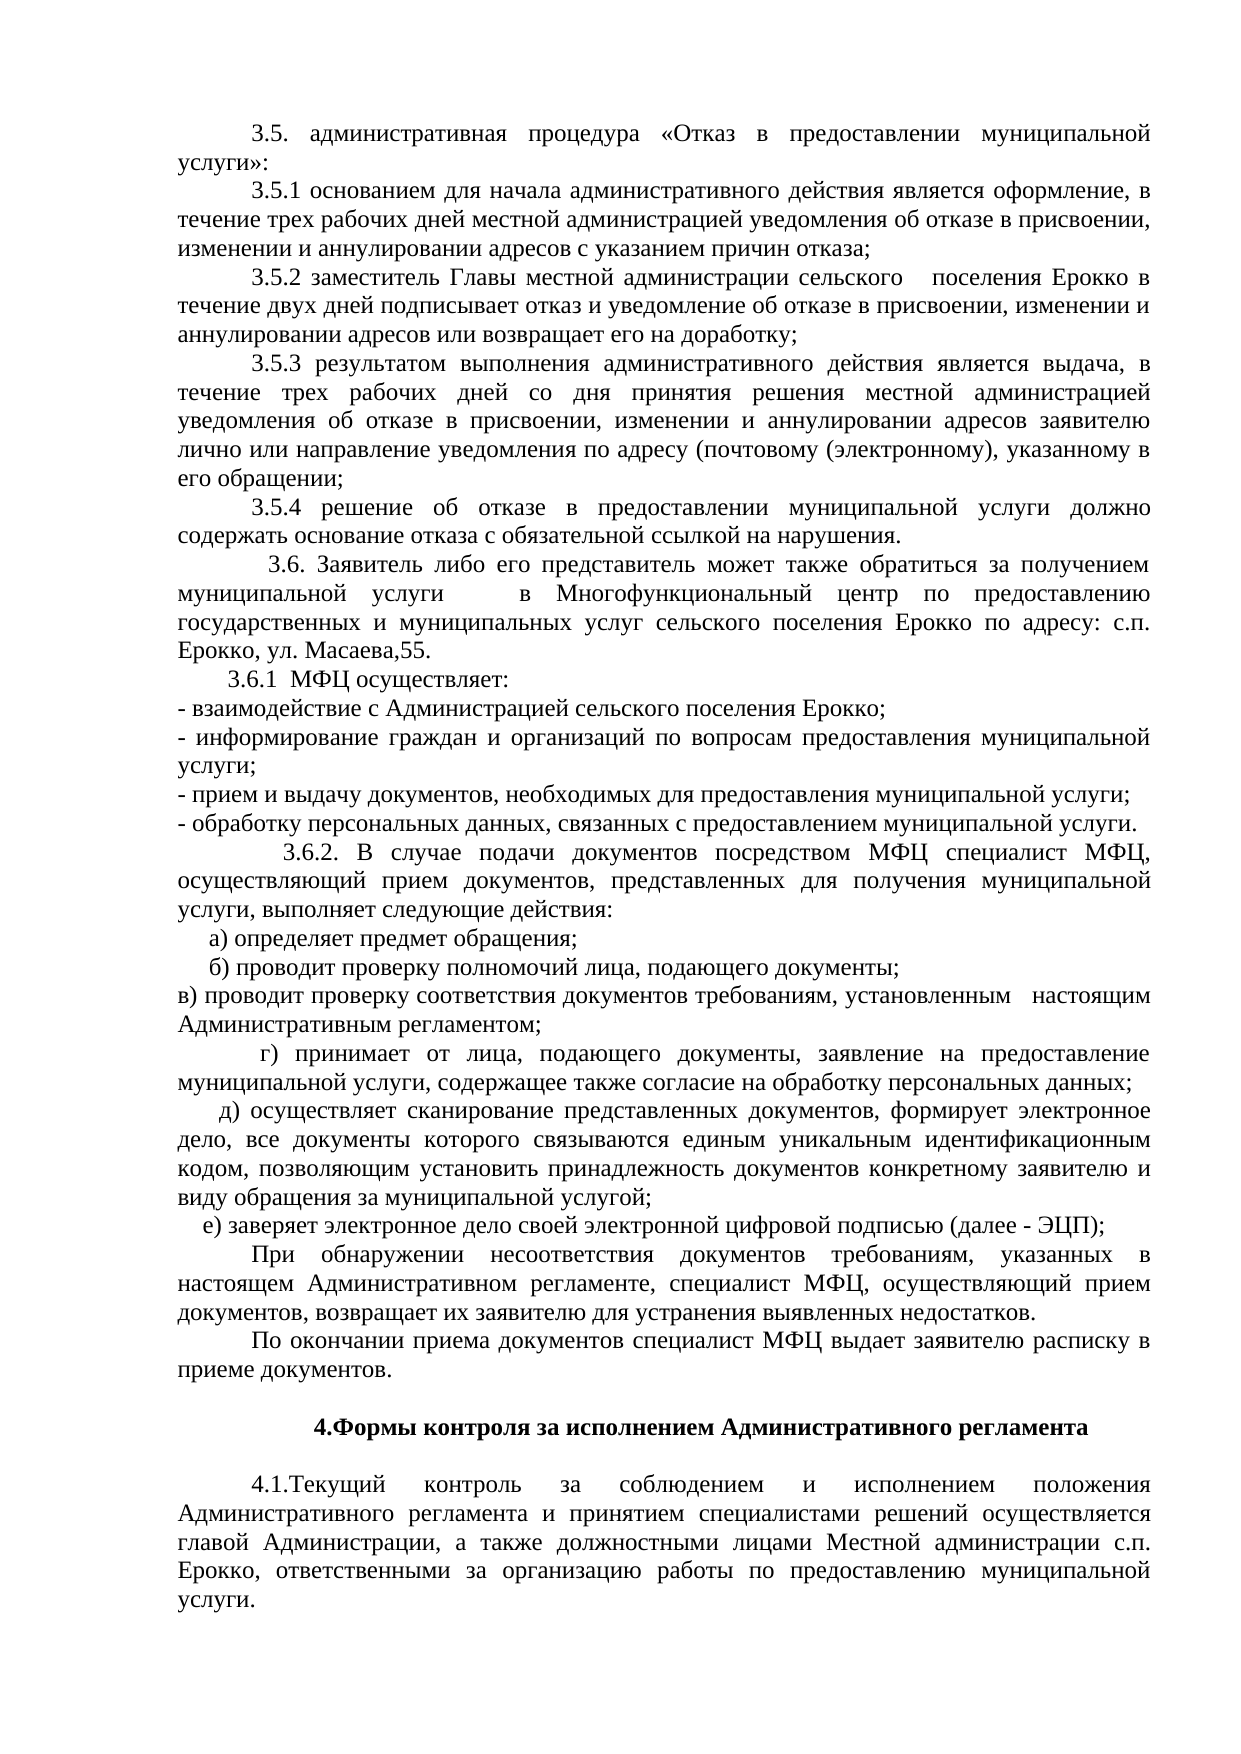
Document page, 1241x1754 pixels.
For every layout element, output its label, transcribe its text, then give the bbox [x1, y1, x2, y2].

text 3.5.3 результатом выполнения административного действия является выдача, в течение трех рабочих дней со дня принятия решения местной администрацией уведомления об отказе в присвоении, изменении и аннулировании адресов заявителю лично или направление уведомления по адресу (почтовому (электронному), указанному в его обращении; [177, 348, 1152, 492]
text 4.1.Текущий контроль за соблюдением и исполнением положения Административного регламента и принятием специалистами решений осуществляется главой Администрации, а также должностными лицами Местной администрации с.п. Ерокко, ответственными за организацию работы по предоставлению муниципальной услуги. [177, 1469, 1152, 1613]
text г) принимает от лица, подающего документы, заявление на предоставление муниципальной услуги, содержащее также согласие на обработку персональных данных; [177, 1038, 1152, 1096]
text По окончании приема документов специалист МФЦ выдает заявителю расписку в приеме документов. [177, 1326, 1152, 1383]
text При обнаружении несоответствия документов требованиям, указанных в настоящем Административном регламенте, специалист МФЦ, осуществляющий прием документов, возвращает их заявителю для устранения выявленных недостатков. [177, 1239, 1152, 1326]
text 3.6.2. В случае подачи документов посредством МФЦ специалист МФЦ, осуществляющий прием документов, представленных для получения муниципальной услуги, выполняет следующие действия: [177, 837, 1152, 923]
text е) заверяет электронное дело своей электронной цифровой подписью (далее - ЭЦП); [177, 1211, 1152, 1239]
text 3.5.4 решение об отказе в предоставлении муниципальной услуги должно содержать основание отказа с обязательной ссылкой на нарушения. [177, 492, 1152, 549]
text - прием и выдачу документов, необходимых для предоставления муниципальной услуги; [177, 779, 1152, 808]
text - взаимодействие с Администрацией сельского поселения Ерокко; [177, 693, 1152, 722]
text 3.5.1 основанием для начала административного действия является оформление, в течение трех рабочих дней местной администрацией уведомления об отказе в присвоении, изменении и аннулировании адресов с указанием причин отказа; [177, 176, 1152, 262]
text 3.5.2 заместитель Главы местной администрации сельского поселения Ерокко в течение двух дней подписывает отказ и уведомление об отказе в присвоении, изменении и аннулировании адресов или возвращает его на доработку; [177, 262, 1152, 348]
text 3.5. административная процедура «Отказ в предоставлении муниципальной услуги»: [177, 118, 1152, 176]
text 3.6.1 МФЦ осуществляет: [177, 664, 1152, 693]
text 3.6. Заявитель либо его представитель может также обратиться за получением муниципальной услуги в Многофункциональный центр по предоставлению государственных и муниципальных услуг сельского поселения Ерокко по адресу: с.п. Ерокко, ул. Масаева,55. [177, 549, 1152, 664]
text в) проводит проверку соответствия документов требованиям, установленным настоящим Административным регламентом; [177, 981, 1152, 1038]
text - информирование граждан и организаций по вопросам предоставления муниципальной услуги; [177, 722, 1152, 779]
text б) проводит проверку полномочий лица, подающего документы; [177, 952, 1152, 981]
text - обработку персональных данных, связанных с предоставлением муниципальной услуги. [177, 808, 1152, 837]
text 4.Формы контроля за исполнением Административного регламента [177, 1412, 1152, 1441]
text д) осуществляет сканирование представленных документов, формирует электронное дело, все документы которого связываются единым уникальным идентификационным кодом, позволяющим установить принадлежность документов конкретному заявителю и виду обращения за муниципальной услугой; [177, 1096, 1152, 1211]
text а) определяет предмет обращения; [177, 923, 1152, 952]
